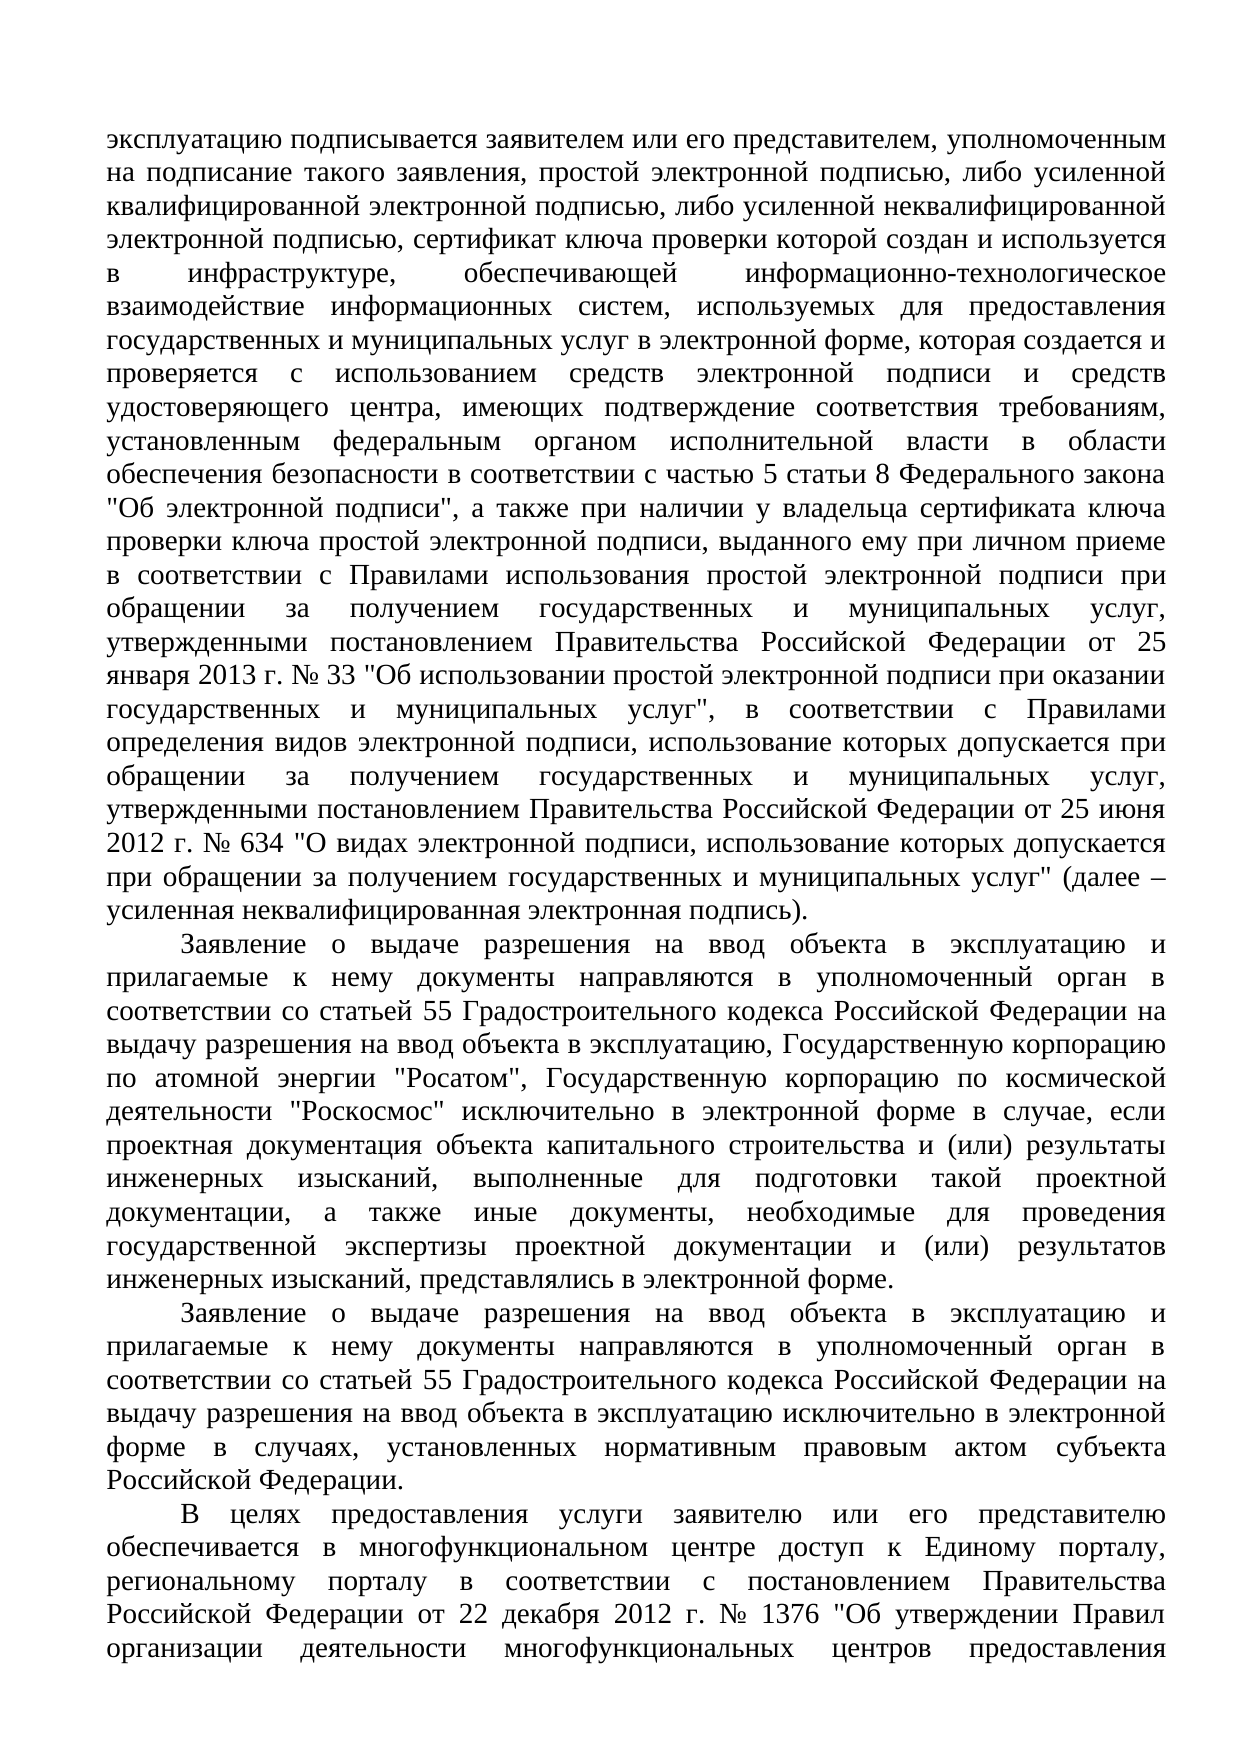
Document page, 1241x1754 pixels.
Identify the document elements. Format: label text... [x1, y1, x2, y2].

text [106, 1496, 1166, 1664]
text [106, 121, 1166, 926]
text Заявление о выдаче разрешения на ввод объекта в эксплуатацию и прилагаемые к нему документы направляются в уполномоченный орган в соответствии со статьей 55 Градостроительного кодекса Российской Федерации на выдачу разрешения на ввод объекта в эксплуатацию, Государственную корпорацию по атомной энергии "Росатом", Государственную корпорацию по космической деятельности "Роскосмос" исключительно в электронной форме в случае, если проектная документация объекта капитального строительства и (или) результаты инженерных изысканий, выполненные для подготовки такой проектной документации, а также иные документы, необходимые для проведения государственной экспертизы проектной документации и (или) результатов инженерных изысканий, представлялись в электронной форме. [106, 926, 1166, 1295]
text Заявление о выдаче разрешения на ввод объекта в эксплуатацию и прилагаемые к нему документы направляются в уполномоченный орган в соответствии со статьей 55 Градостроительного кодекса Российской Федерации на выдачу разрешения на ввод объекта в эксплуатацию исключительно в электронной форме в случаях, установленных нормативным правовым актом субъекта Российской Федерации. [106, 1295, 1166, 1496]
